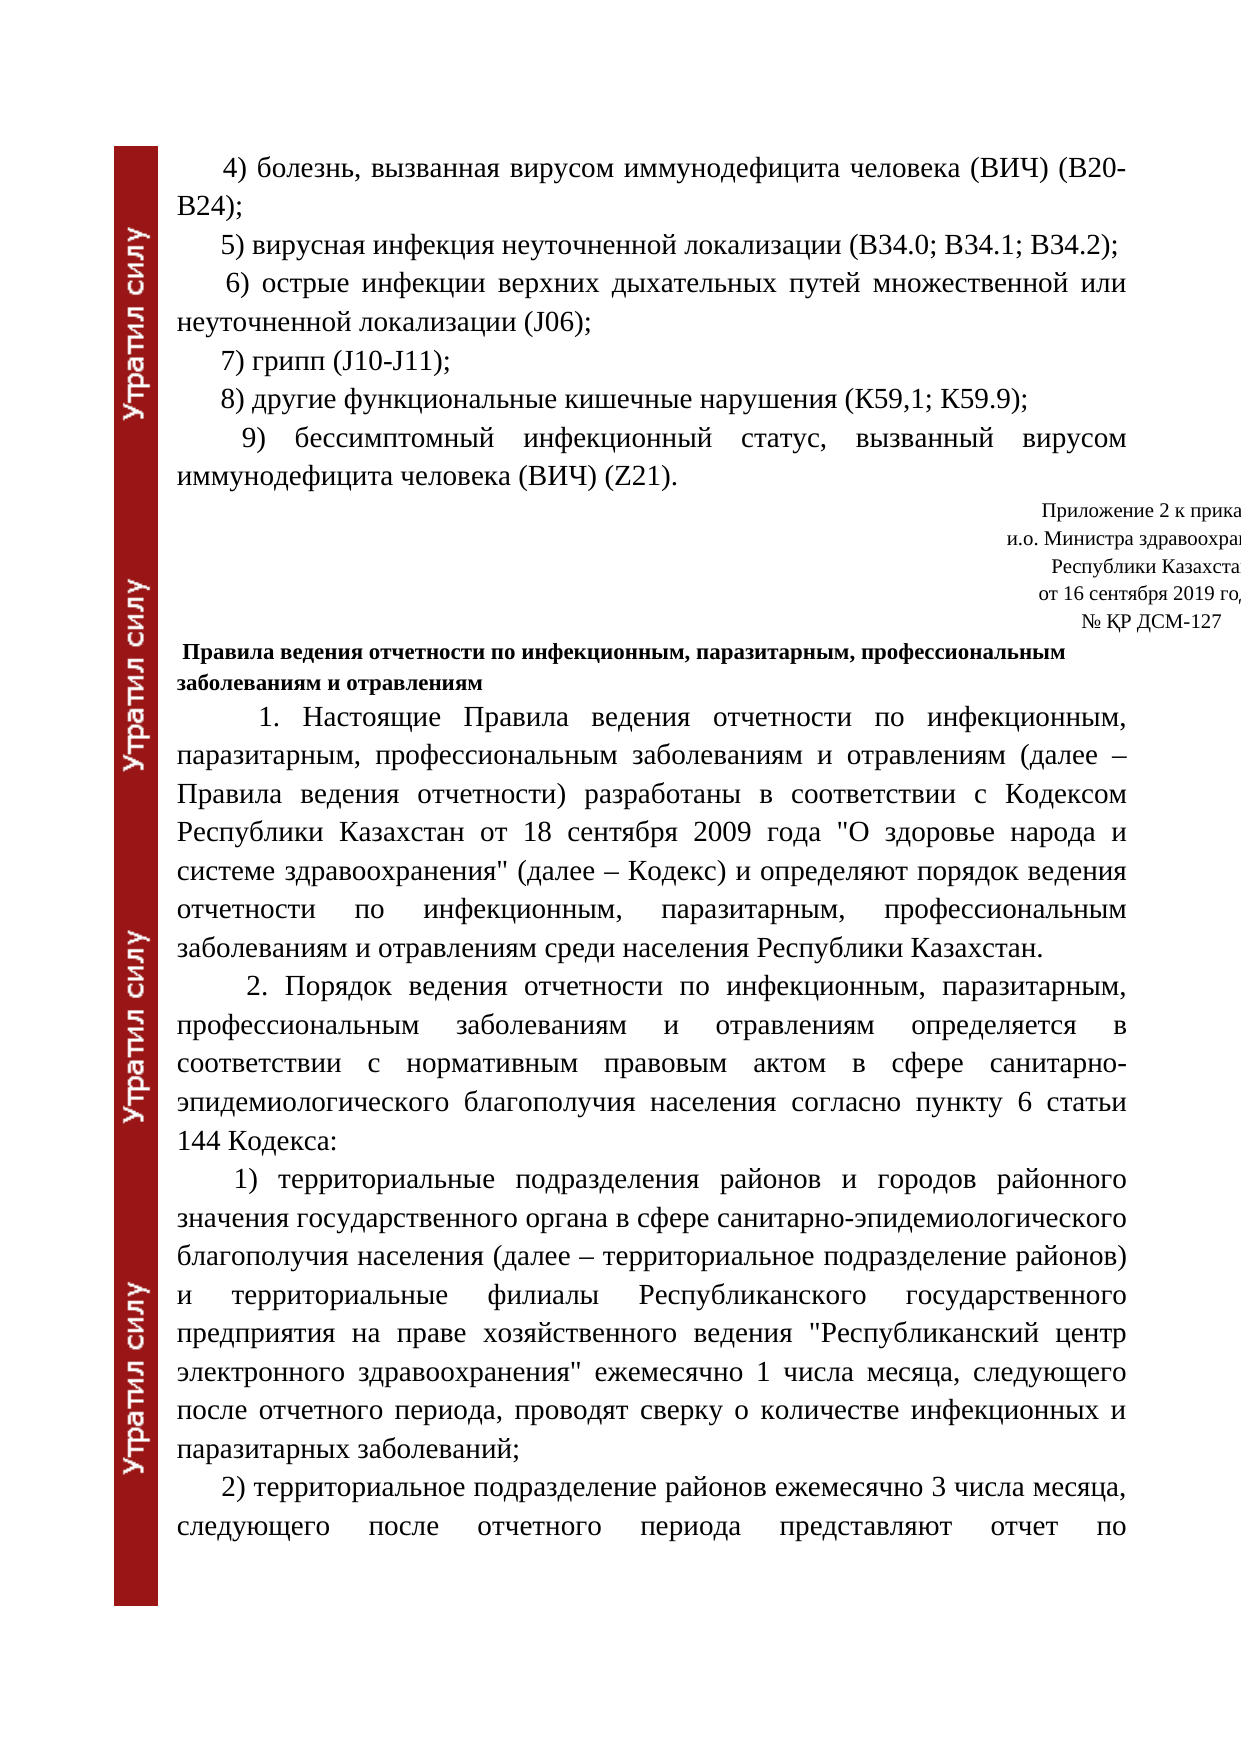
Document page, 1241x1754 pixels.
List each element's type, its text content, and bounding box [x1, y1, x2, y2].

picture [114, 222, 158, 227]
text 2. Порядок ведения отчетности по инфекционным, паразитарным, профессиональным заболеваниям и отравлениям определяется в соответствии с нормативным правовым актом в сфере санитарно-эпидемиологического благополучия населения согласно пункту 6 статьи 144 Кодекса: [112, 968, 1128, 1156]
text 5) вирусная инфекция неуточненной локализации (В34.0; В34.1; В34.2); [112, 227, 1128, 261]
picture [114, 376, 158, 381]
text 7) грипп (J10-J11); [112, 343, 1128, 376]
text 9) бессимптомный инфекционный статус, вызванный вирусом иммунодефицита человека (ВИЧ) (Z21). [112, 420, 1128, 492]
text 1) территориальные подразделения районов и городов районного значения государственного органа в сфере санитарно-эпидемиологического благополучия населения (далее – территориальное подразделение районов) и территориальные филиалы Республиканского государственного предприятия на праве хозяйственного ведения "Республиканский центр электронного здравоохранения" ежемесячно 1 числа месяца, следующего после отчетного периода, проводят сверку о количестве инфекционных и паразитарных заболеваний; [112, 1161, 1128, 1464]
picture [114, 963, 158, 968]
picture [114, 695, 158, 699]
text 8) другие функциональные кишечные нарушения (К59,1; К59.9); [112, 381, 1128, 415]
text 1. Настоящие Правила ведения отчетности по инфекционным, паразитарным, профессиональным заболеваниям и отравлениям (далее – Правила ведения отчетности) разработаны в соответствии с Кодексом Республики Казахстан от 18 сентября 2009 года "О здоровье народа и системе здравоохранения" (далее – Кодекс) и определяют порядок ведения отчетности по инфекционным, паразитарным, профессиональным заболеваниям и отравлениям среди населения Республики Казахстан. [112, 699, 1128, 963]
picture [114, 146, 158, 150]
picture [114, 338, 158, 343]
picture [114, 1542, 158, 1606]
picture [114, 1156, 158, 1161]
table_header Приложение 2 к приказу и.о. Министра здравоохранения Республики Казахстан от 16 сентября 2019 года № ҚР ДСМ-127 [912, 497, 1240, 638]
table_header [101, 497, 912, 638]
picture [114, 415, 158, 420]
picture [114, 261, 158, 266]
picture [114, 1464, 158, 1469]
picture [114, 492, 158, 497]
text Правила ведения отчетности по инфекционным, паразитарным, профессиональным заболеваниям и отравлениям [112, 638, 1128, 695]
text 4) болезнь, вызванная вирусом иммунодефицита человека (ВИЧ) (В20-В24); [112, 150, 1128, 222]
text 6) острые инфекции верхних дыхательных путей множественной или неуточненной локализации (J06); [112, 266, 1128, 338]
